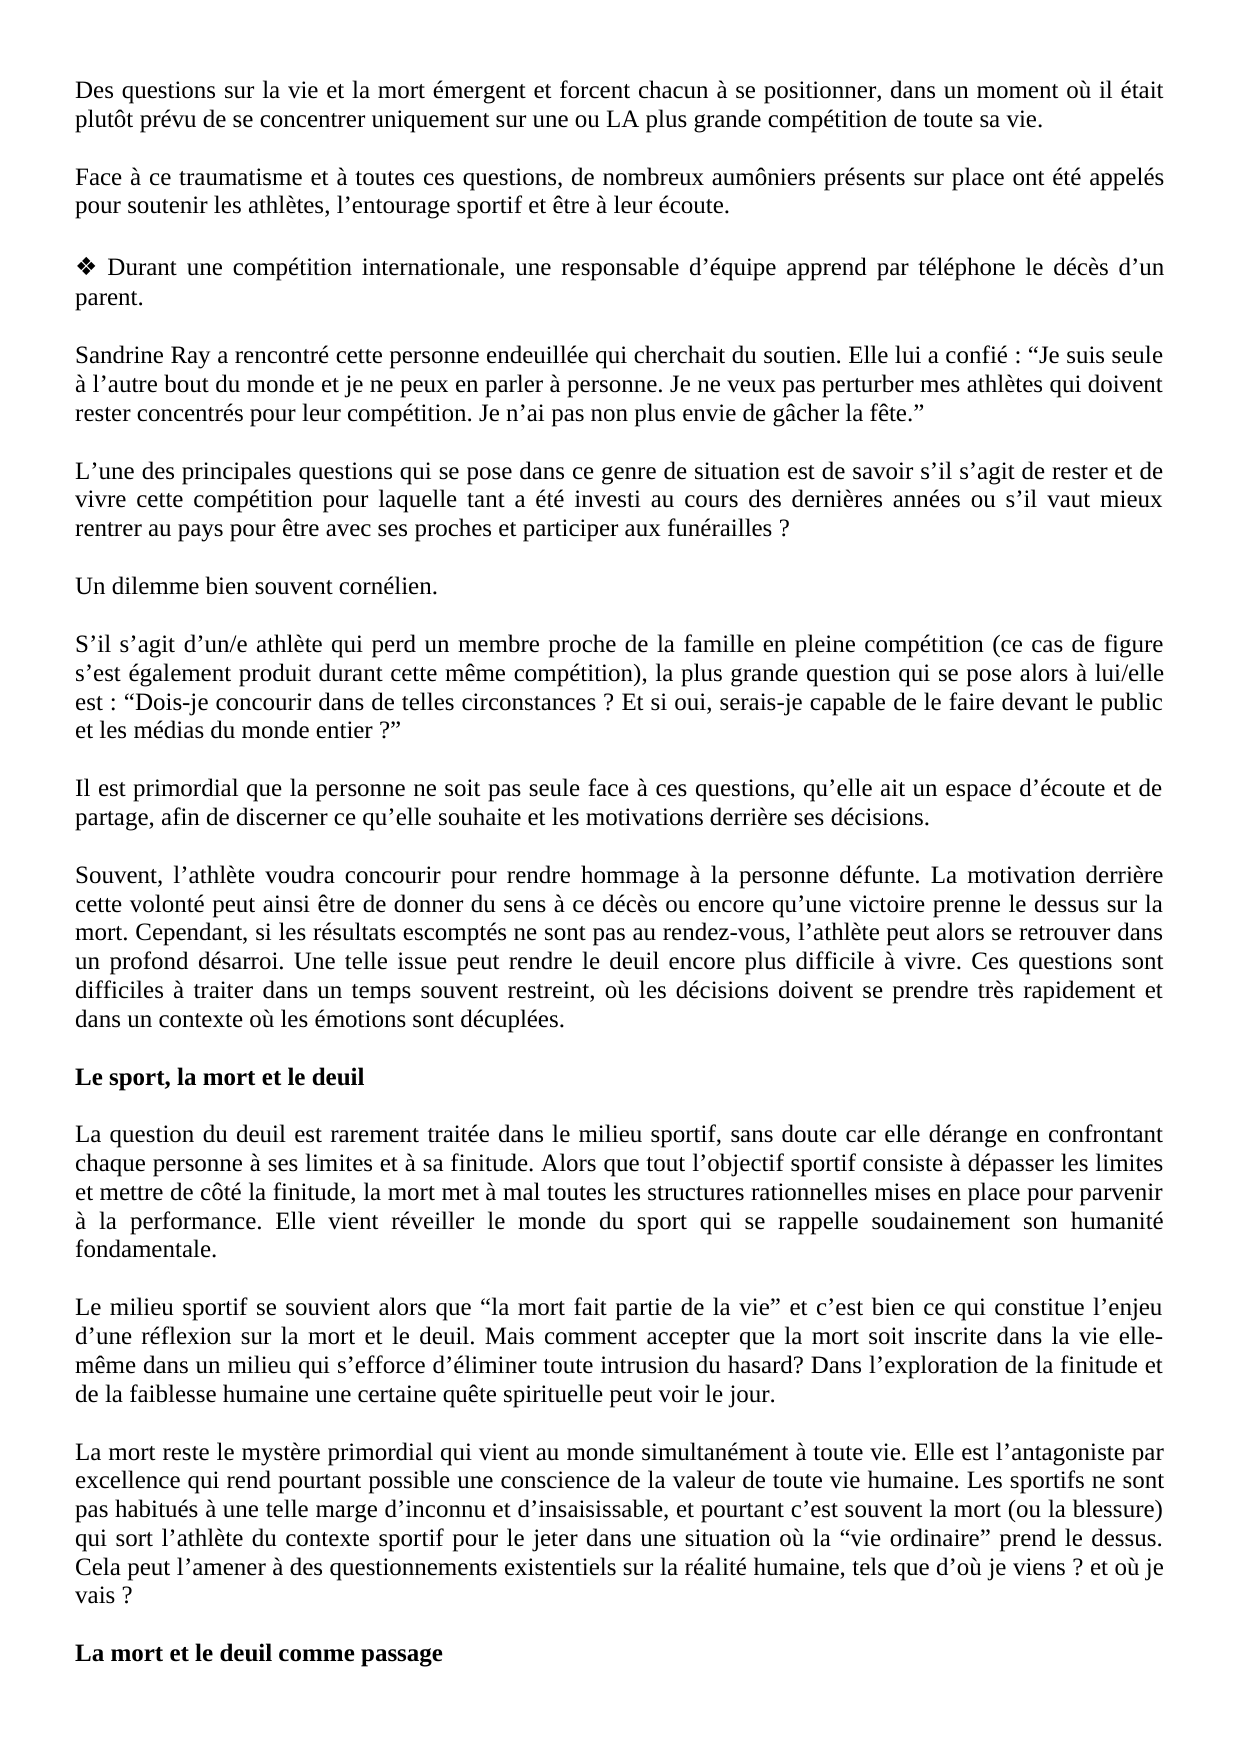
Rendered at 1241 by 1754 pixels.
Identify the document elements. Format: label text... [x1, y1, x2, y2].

text Un dilemme bien souvent cornélien. [75, 571, 1165, 600]
text Sandrine Ray a rencontré cette personne endeuillée qui cherchait du soutien. Elle lui a confié : “Je suis seule à l’autre bout du monde et je ne peux en parler à personne. Je ne veux pas perturber mes athlètes qui doivent rester concentrés pour leur compétition. Je n’ai pas non plus envie de gâcher la fête.” [75, 340, 1165, 427]
text L’une des principales questions qui se pose dans ce genre de situation est de savoir s’il s’agit de rester et de vivre cette compétition pour laquelle tant a été investi au cours des dernières années ou s’il vaut mieux rentrer au pays pour être avec ses proches et participer aux funérailles ? [75, 456, 1165, 542]
text Le sport, la mort et le deuil [75, 1062, 1165, 1090]
text Le milieu sportif se souvient alors que “la mort fait partie de la vie” et c’est bien ce qui constitue l’enjeu d’une réflexion sur la mort et le deuil. Mais comment accepter que la mort soit inscrite dans la vie elle-même dans un milieu qui s’efforce d’éliminer toute intrusion du hasard? Dans l’exploration de la finitude et de la faiblesse humaine une certaine quête spirituelle peut voir le jour. [75, 1292, 1165, 1407]
text La mort et le deuil comme passage [75, 1638, 1165, 1667]
text S’il s’agit d’un/e athlète qui perd un membre proche de la famille en pleine compétition (ce cas de figure s’est également produit durant cette même compétition), la plus grande question qui se pose alors à lui/elle est : “Dois-je concourir dans de telles circonstances ? Et si oui, serais-je capable de le faire devant le public et les médias du monde entier ?” [75, 629, 1165, 744]
text Il est primordial que la personne ne soit pas seule face à ces questions, qu’elle ait un espace d’écoute et de partage, afin de discerner ce qu’elle souhaite et les motivations derrière ses décisions. [75, 773, 1165, 831]
text Face à ce traumatisme et à toutes ces questions, de nombreux aumôniers présents sur place ont été appelés pour soutenir les athlètes, l’entourage sportif et être à leur écoute. [75, 162, 1165, 219]
text ❖ Durant une compétition internationale, une responsable d’équipe apprend par téléphone le décès d’un parent. [75, 248, 1165, 311]
text Souvent, l’athlète voudra concourir pour rendre hommage à la personne défunte. La motivation derrière cette volonté peut ainsi être de donner du sens à ce décès ou encore qu’une victoire prenne le dessus sur la mort. Cependant, si les résultats escomptés ne sont pas au rendez-vous, l’athlète peut alors se retrouver dans un profond désarroi. Une telle issue peut rendre le deuil encore plus difficile à vivre. Ces questions sont difficiles à traiter dans un temps souvent restreint, où les décisions doivent se prendre très rapidement et dans un contexte où les émotions sont décuplées. [75, 860, 1165, 1032]
text La mort reste le mystère primordial qui vient au monde simultanément à toute vie. Elle est l’antagoniste par excellence qui rend pourtant possible une conscience de la valeur de toute vie humaine. Les sportifs ne sont pas habitués à une telle marge d’inconnu et d’insaisissable, et pourtant c’est souvent la mort (ou la blessure) qui sort l’athlète du contexte sportif pour le jeter dans une situation où la “vie ordinaire” prend le dessus. Cela peut l’amener à des questionnements existentiels sur la réalité humaine, tels que d’où je viens ? et où je vais ? [75, 1437, 1165, 1609]
text Des questions sur la vie et la mort émergent et forcent chacun à se positionner, dans un moment où il était plutôt prévu de se concentrer uniquement sur une ou LA plus grande compétition de toute sa vie. [75, 75, 1165, 132]
text La question du deuil est rarement traitée dans le milieu sportif, sans doute car elle dérange en confrontant chaque personne à ses limites et à sa finitude. Alors que tout l’objectif sportif consiste à dépasser les limites et mettre de côté la finitude, la mort met à mal toutes les structures rationnelles mises en place pour parvenir à la performance. Elle vient réveiller le monde du sport qui se rappelle soudainement son humanité fondamentale. [75, 1119, 1165, 1263]
